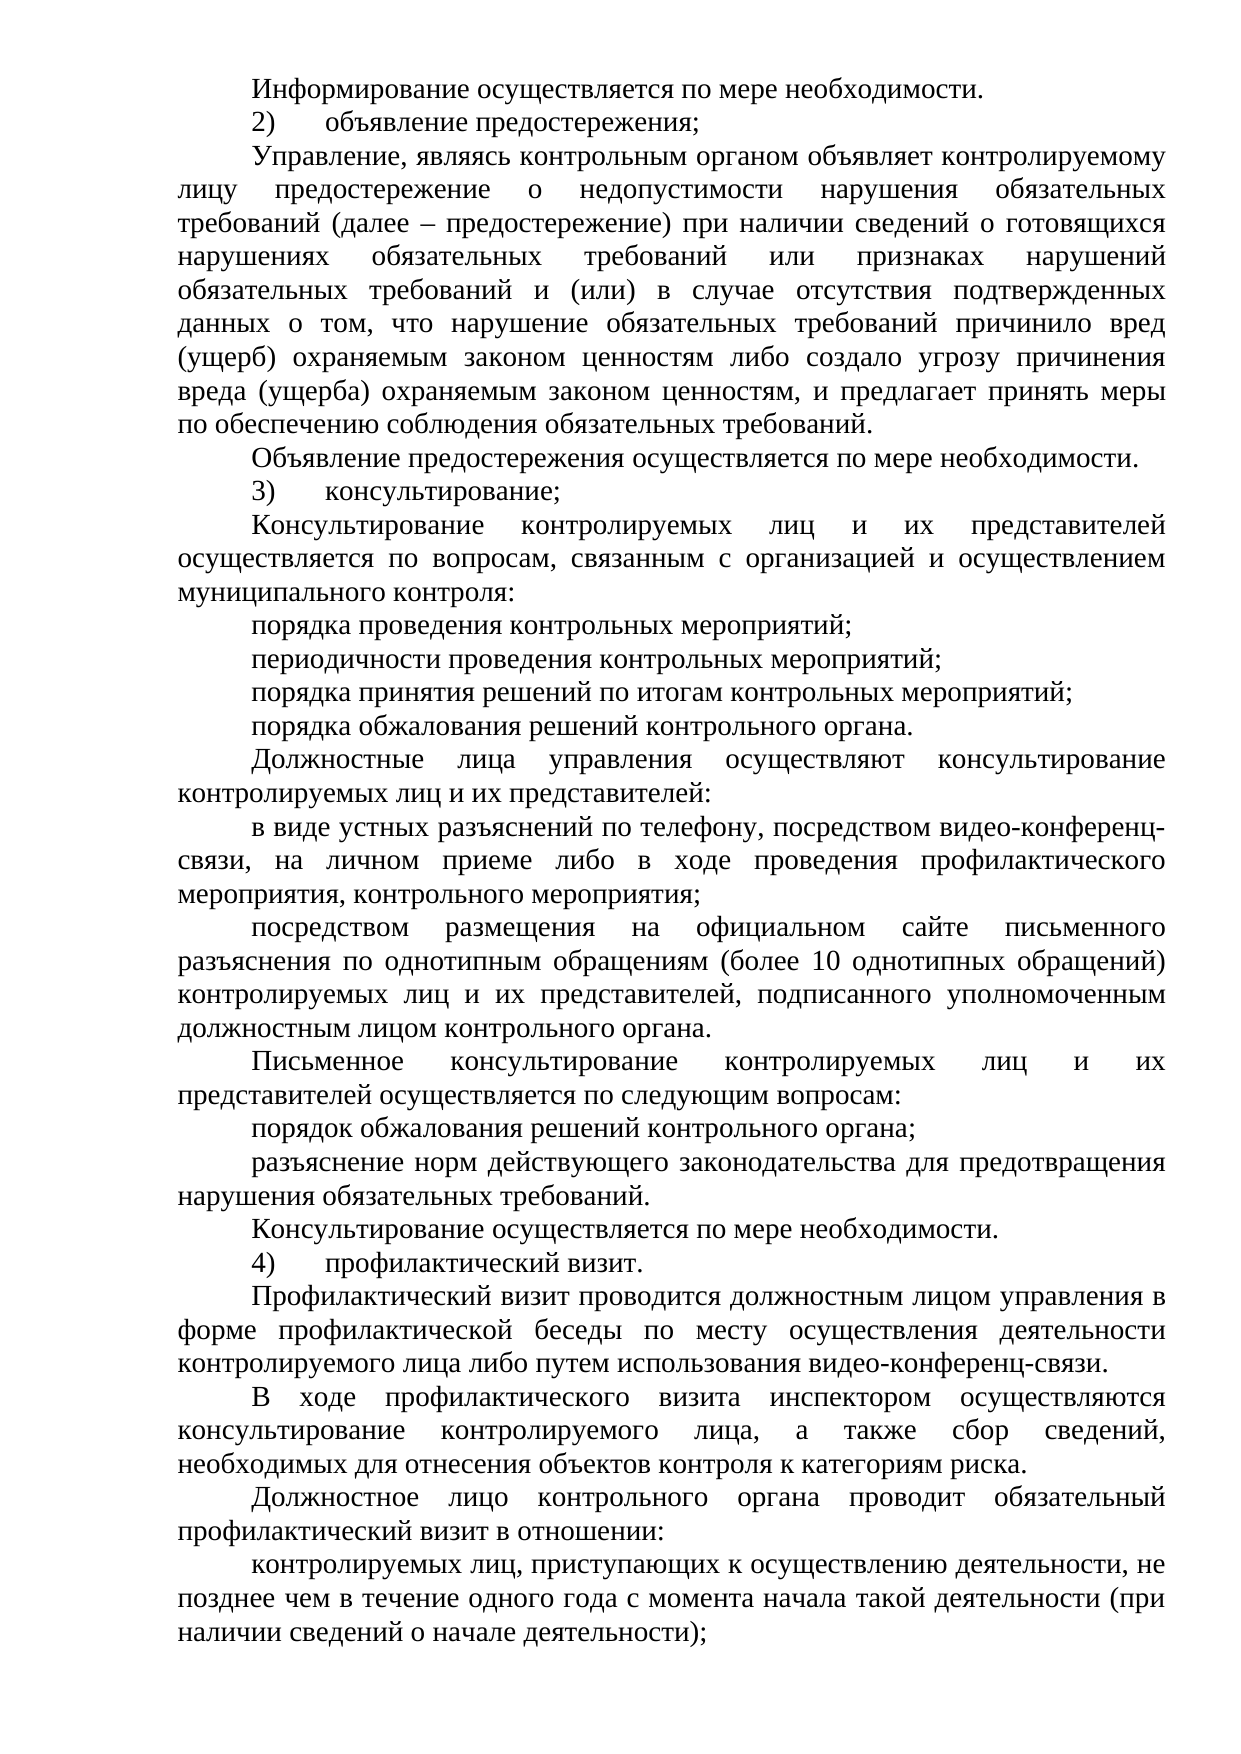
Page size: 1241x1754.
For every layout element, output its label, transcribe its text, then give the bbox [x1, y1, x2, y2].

text порядок обжалования решений контрольного органа; [177, 1111, 1167, 1144]
text Профилактический визит проводится должностным лицом управления в форме профилактической беседы по месту осуществления деятельности контролируемого лица либо путем использования видео-конференц-связи. [177, 1278, 1167, 1379]
text разъяснение норм действующего законодательства для предотвращения нарушения обязательных требований. [177, 1144, 1167, 1211]
text Информирование осуществляется по мере необходимости. [177, 71, 1167, 104]
text Консультирование контролируемых лиц и их представителей осуществляется по вопросам, связанным с организацией и осуществлением муниципального контроля: [177, 507, 1167, 607]
text порядка обжалования решений контрольного органа. [177, 708, 1167, 742]
text контролируемых лиц, приступающих к осуществлению деятельности, не позднее чем в течение одного года с момента начала такой деятельности (при наличии сведений о начале деятельности); [177, 1547, 1167, 1647]
text в виде устных разъяснений по телефону, посредством видео-конференц-связи, на личном приеме либо в ходе проведения профилактического мероприятия, контрольного мероприятия; [177, 809, 1167, 909]
text Объявление предостережения осуществляется по мере необходимости. [177, 440, 1167, 473]
list объявление предостережения; [177, 104, 1167, 138]
text порядка проведения контрольных мероприятий; [177, 607, 1167, 641]
text посредством размещения на официальном сайте письменного разъяснения по однотипным обращениям (более 10 однотипных обращений) контролируемых лиц и их представителей, подписанного уполномоченным должностным лицом контрольного органа. [177, 909, 1167, 1043]
text Консультирование осуществляется по мере необходимости. [177, 1211, 1167, 1245]
text Управление, являясь контрольным органом объявляет контролируемому лицу предостережение о недопустимости нарушения обязательных требований (далее – предостережение) при наличии сведений о готовящихся нарушениях обязательных требований или признаках нарушений обязательных требований и (или) в случае отсутствия подтвержденных данных о том, что нарушение обязательных требований причинило вред (ущерб) охраняемым законом ценностям либо создало угрозу причинения вреда (ущерба) охраняемым законом ценностям, и предлагает принять меры по обеспечению соблюдения обязательных требований. [177, 138, 1167, 440]
text порядка принятия решений по итогам контрольных мероприятий; [177, 674, 1167, 708]
list Должностное лицо контрольного органа проводит обязательный профилактический визит в отношении: [177, 1479, 1167, 1547]
text В ходе профилактического визита инспектором осуществляются консультирование контролируемого лица, а также сбор сведений, необходимых для отнесения объектов контроля к категориям риска. [177, 1379, 1167, 1479]
list профилактический визит. [177, 1245, 1167, 1278]
text периодичности проведения контрольных мероприятий; [177, 641, 1167, 674]
text Письменное консультирование контролируемых лиц и их представителей осуществляется по следующим вопросам: [177, 1043, 1167, 1111]
list Должностные лица управления осуществляют консультирование контролируемых лиц и их представителей: [177, 742, 1167, 809]
list консультирование; [177, 473, 1167, 507]
